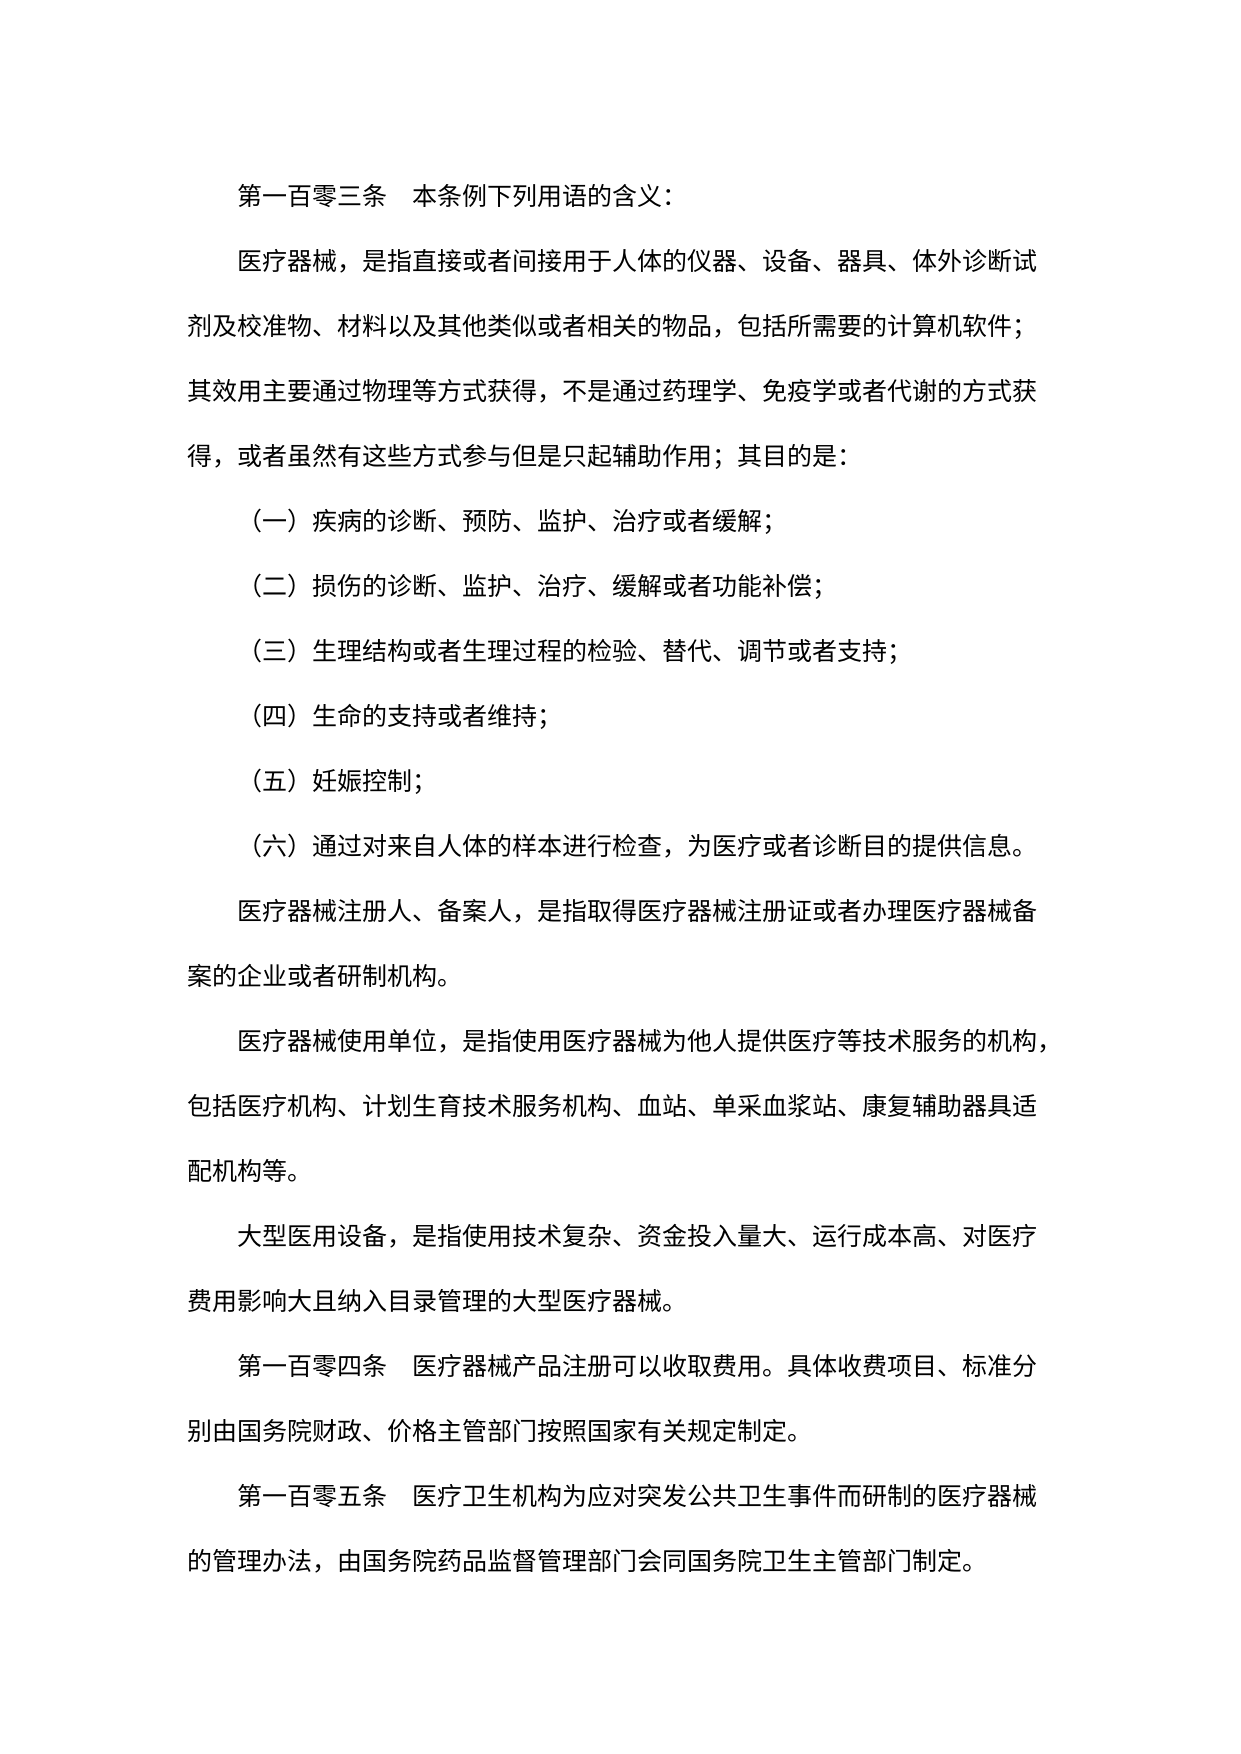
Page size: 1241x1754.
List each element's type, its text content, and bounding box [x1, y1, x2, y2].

text 第一百零四条 医疗器械产品注册可以收取费用。具体收费项目、标准分别由国务院财政、价格主管部门按照国家有关规定制定。 [187, 1332, 1053, 1462]
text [187, 1462, 1053, 1592]
text 第一百零三条 本条例下列用语的含义： 医疗器械，是指直接或者间接用于人体的仪器、设备、器具、体外诊断试剂及校准物、材料以及其他类似或者相关的物品，包括所需要的计算机软件；其效用主要通过物理等方式获得，不是通过药理学、免疫学或者代谢的方式获得，或者虽然有这些方式参与但是只起辅助作用；其目的是： （一）疾病的诊断、预防、监护、治疗或者缓解； （二）损伤的诊断、监护、治疗、缓解或者功能补偿； （三）生理结构或者生理过程的检验、替代、调节或者支持； （四）生命的支持或者维持； （五）妊娠控制； （六）通过对来自人体的样本进行检查，为医疗或者诊断目的提供信息。 医疗器械注册人、备案人，是指取得医疗器械注册证或者办理医疗器械备案的企业或者研制机构。 医疗器械使用单位，是指使用医疗器械为他人提供医疗等技术服务的机构，包括医疗机构、计划生育技术服务机构、血站、单采血浆站、康复辅助器具适配机构等。 大型医用设备，是指使用技术复杂、资金投入量大、运行成本高、对医疗费用影响大且纳入目录管理的大型医疗器械。 [187, 162, 1053, 1332]
